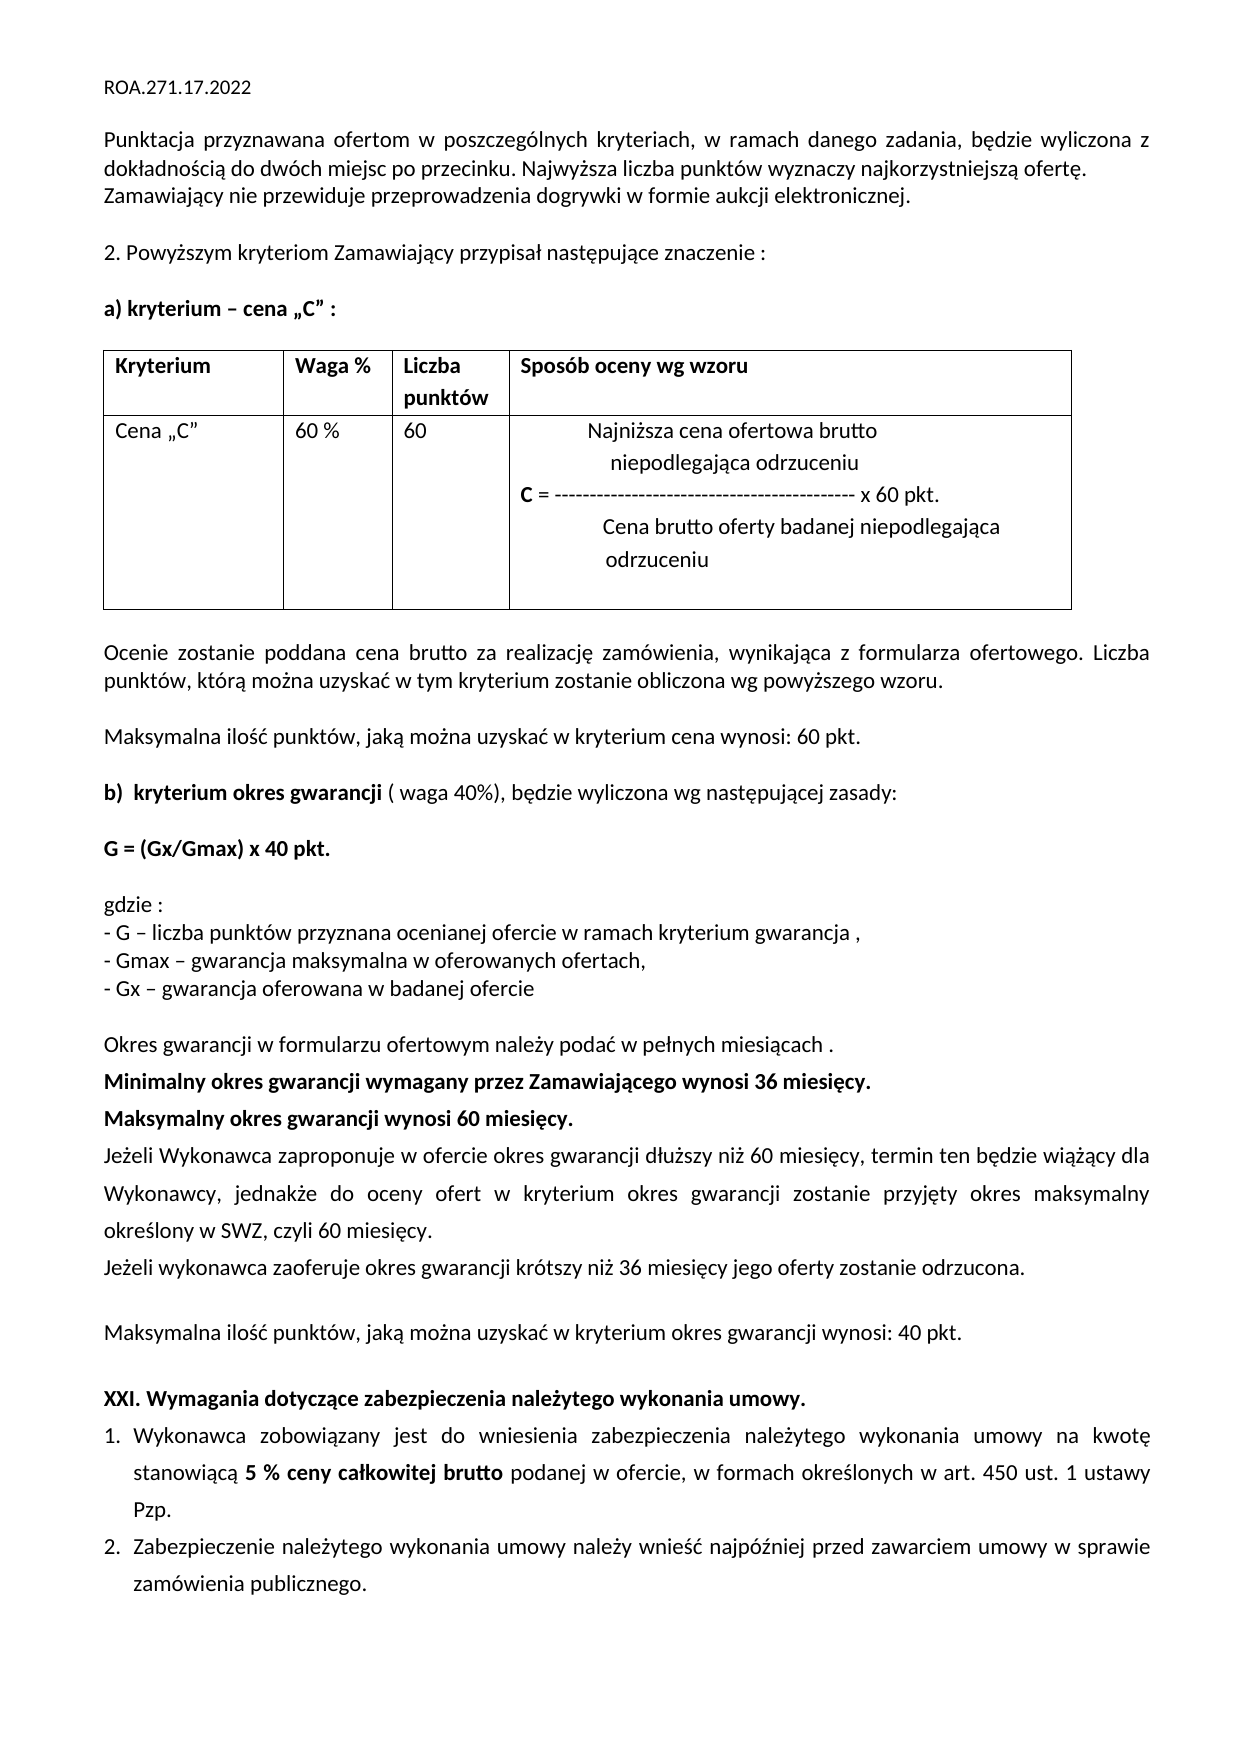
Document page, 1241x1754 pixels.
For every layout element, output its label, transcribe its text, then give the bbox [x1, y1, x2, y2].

text Minimalny okres gwarancji wymagany przez Zamawiającego wynosi 36 miesięcy. [103, 1067, 1152, 1095]
table_header Kryterium [104, 351, 283, 415]
text b) kryterium okres gwarancji ( waga 40%), będzie wyliczona wg następującej zasady: [103, 778, 1152, 806]
text Ocenie zostanie poddana cena brutto za realizację zamówienia, wynikająca z formularza ofertowego. Liczba punktów, którą można uzyskać w tym kryterium zostanie obliczona wg powyższego wzoru. [103, 638, 1152, 694]
text Jeżeli Wykonawca zaproponuje w ofercie okres gwarancji dłuższy niż 60 miesięcy, termin ten będzie wiążący dla Wykonawcy, jednakże do oceny ofert w kryterium okres gwarancji zostanie przyjęty okres maksymalny określony w SWZ, czyli 60 miesięcy. [103, 1142, 1152, 1244]
table_cell 60 % [284, 416, 392, 609]
list Zabezpieczenie należytego wykonania umowy należy wnieść najpóźniej przed zawarciem umowy w sprawie zamówienia publicznego. [103, 1532, 1152, 1598]
text - G – liczba punktów przyznana ocenianej ofercie w ramach kryterium gwarancja , [103, 918, 1152, 946]
table_cell Cena „C” [104, 416, 283, 609]
table_cell Najniższa cena ofertowa brutto niepodlegająca odrzuceniu C = ------------------------------------------- x 60 pkt. Cena brutto oferty badanej niepodlegająca odrzuceniu [510, 416, 1071, 609]
list Wykonawca zobowiązany jest do wniesienia zabezpieczenia należytego wykonania umowy na kwotę stanowiącą 5 % ceny całkowitej brutto podanej w ofercie, w formach określonych w art. 450 ust. 1 ustawy Pzp. [103, 1421, 1152, 1523]
text Jeżeli wykonawca zaoferuje okres gwarancji krótszy niż 36 miesięcy jego oferty zostanie odrzucona. [103, 1253, 1152, 1281]
text Maksymalna ilość punktów, jaką można uzyskać w kryterium cena wynosi: 60 pkt. [103, 722, 1152, 750]
text Punktacja przyznawana ofertom w poszczególnych kryteriach, w ramach danego zadania, będzie wyliczona z dokładnością do dwóch miejsc po przecinku. Najwyższa liczba punktów wyznaczy najkorzystniejszą ofertę. [103, 126, 1152, 182]
table_header Liczba punktów [393, 351, 509, 415]
text gdzie : [103, 890, 1152, 918]
text a) kryterium – cena „C” : [103, 294, 1152, 322]
subtitle XXI. Wymagania dotyczące zabezpieczenia należytego wykonania umowy. [103, 1384, 1152, 1412]
table_header Sposób oceny wg wzoru [510, 351, 1071, 415]
text Zamawiający nie przewiduje przeprowadzenia dogrywki w formie aukcji elektronicznej. [103, 182, 1152, 210]
text 2. Powyższym kryteriom Zamawiający przypisał następujące znaczenie : [103, 238, 1152, 266]
text Maksymalny okres gwarancji wynosi 60 miesięcy. [103, 1104, 1152, 1132]
text - Gmax – gwarancja maksymalna w oferowanych ofertach, [103, 946, 1152, 974]
text Maksymalna ilość punktów, jaką można uzyskać w kryterium okres gwarancji wynosi: 40 pkt. [103, 1318, 1152, 1346]
table_cell 60 [393, 416, 509, 609]
table_header Waga % [284, 351, 392, 415]
text G = (Gx/Gmax) x 40 pkt. [103, 834, 1152, 862]
text Okres gwarancji w formularzu ofertowym należy podać w pełnych miesiącach . [103, 1030, 1152, 1058]
text - Gx – gwarancja oferowana w badanej ofercie [103, 974, 1152, 1002]
